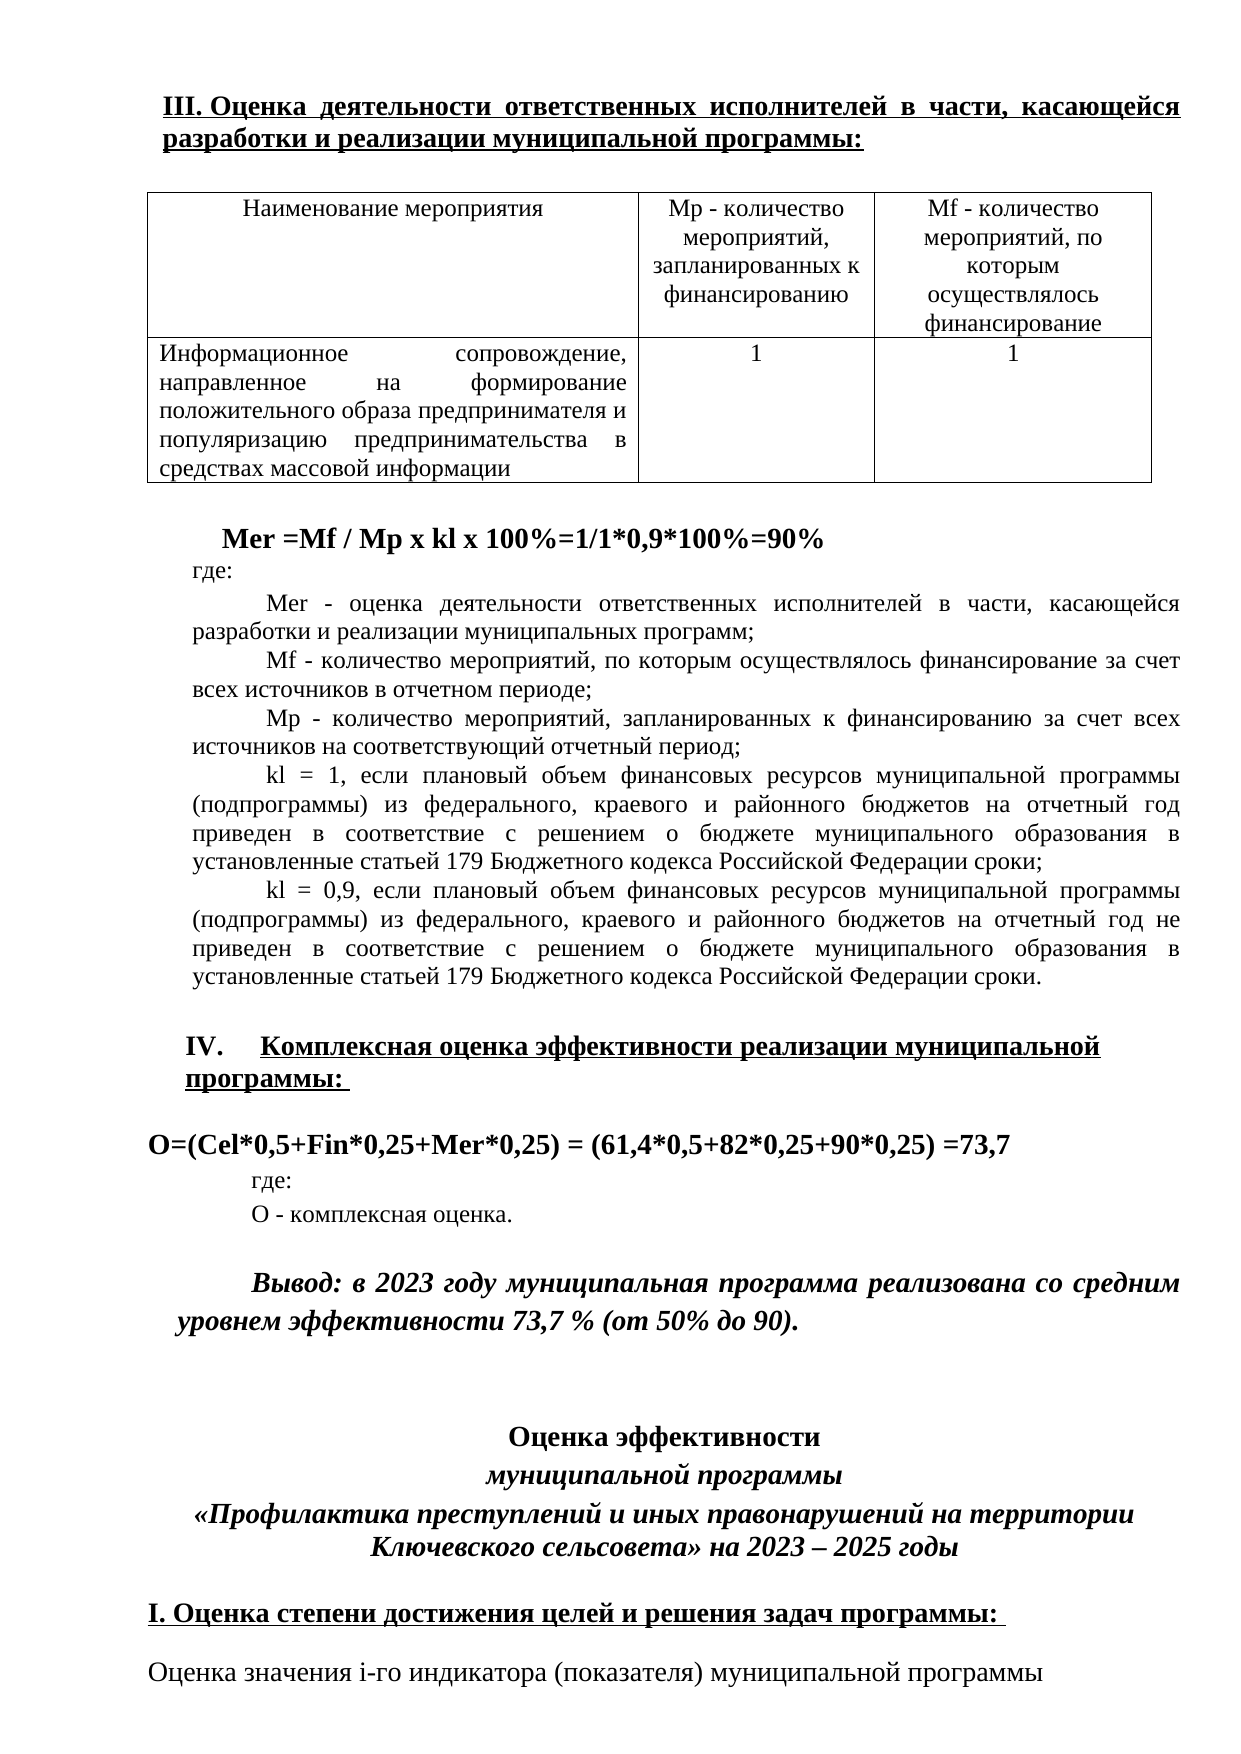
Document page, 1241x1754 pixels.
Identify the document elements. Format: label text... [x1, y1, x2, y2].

list Комплексная оценка эффективности реализации муниципальной [185, 1029, 1181, 1061]
table_cell 1 [639, 338, 874, 482]
text Mer =Mf / Mp x kl x 100%=1/1*0,9*100%=90% [148, 521, 1181, 555]
text O=(Cel*0,5+Fin*0,25+Mer*0,25) = (61,4*0,5+82*0,25+90*0,25) =73,7 [148, 1127, 1181, 1161]
text I. Оценка степени достижения целей и решения задач программы: [148, 1597, 1181, 1629]
text «Профилактика преступлений и иных правонарушений на территории Ключевского сельсовета» на 2023 – 2025 годы [148, 1496, 1181, 1563]
text kl = 0,9, если плановый объем финансовых ресурсов муниципальной программы (подпрограммы) из федерального, краевого и районного бюджетов на отчетный год не приведен в соответствие с решением о бюджете муниципального образования в установленные статьей 179 Бюджетного кодекса Российской Федерации сроки. [192, 875, 1181, 990]
table_cell Информационное сопровождение, направленное на формирование положительного образа предпринимателя и популяризацию предпринимательства в средствах массовой информации [148, 338, 638, 482]
table_header Mp - количество мероприятий, запланированных к финансированию [639, 193, 874, 337]
text где: [192, 555, 1181, 583]
text Mer - оценка деятельности ответственных исполнителей в части, касающейся разработки и реализации муниципальных программ; [192, 588, 1181, 645]
table_cell 1 [875, 338, 1151, 482]
text III. Оценка деятельности ответственных исполнителей в части, касающейся разработки и реализации муниципальной программы: [162, 89, 1181, 117]
text где: [177, 1166, 1181, 1194]
text Оценка эффективности [148, 1419, 1181, 1452]
text муниципальной программы [148, 1457, 1181, 1491]
text III. Оценка деятельности ответственных исполнителей в части, касающейся разработки и реализации муниципальной программы: [162, 118, 1181, 153]
text Mp - количество мероприятий, запланированных к финансированию за счет всех источников на соответствующий отчетный период; [192, 703, 1181, 760]
text kl = 1, если плановый объем финансовых ресурсов муниципальной программы (подпрограммы) из федерального, краевого и районного бюджетов на отчетный год приведен в соответствие с решением о бюджете муниципального образования в установленные статьей 179 Бюджетного кодекса Российской Федерации сроки; [192, 760, 1181, 875]
text программы: [185, 1061, 1181, 1093]
text Вывод: в 2023 году муниципальная программа реализована со средним уровнем эффективности 73,7 % (от 50% до 90). [177, 1265, 1181, 1337]
text Оценка значения i-го индикатора (показателя) муниципальной программы [148, 1654, 1181, 1687]
text O - комплексная оценка. [177, 1199, 1181, 1227]
table_header Mf - количество мероприятий, по которым осуществлялось финансирование [875, 193, 1151, 337]
table_header Наименование мероприятия [148, 193, 638, 337]
text Mf - количество мероприятий, по которым осуществлялось финансирование за счет всех источников в отчетном периоде; [192, 645, 1181, 703]
